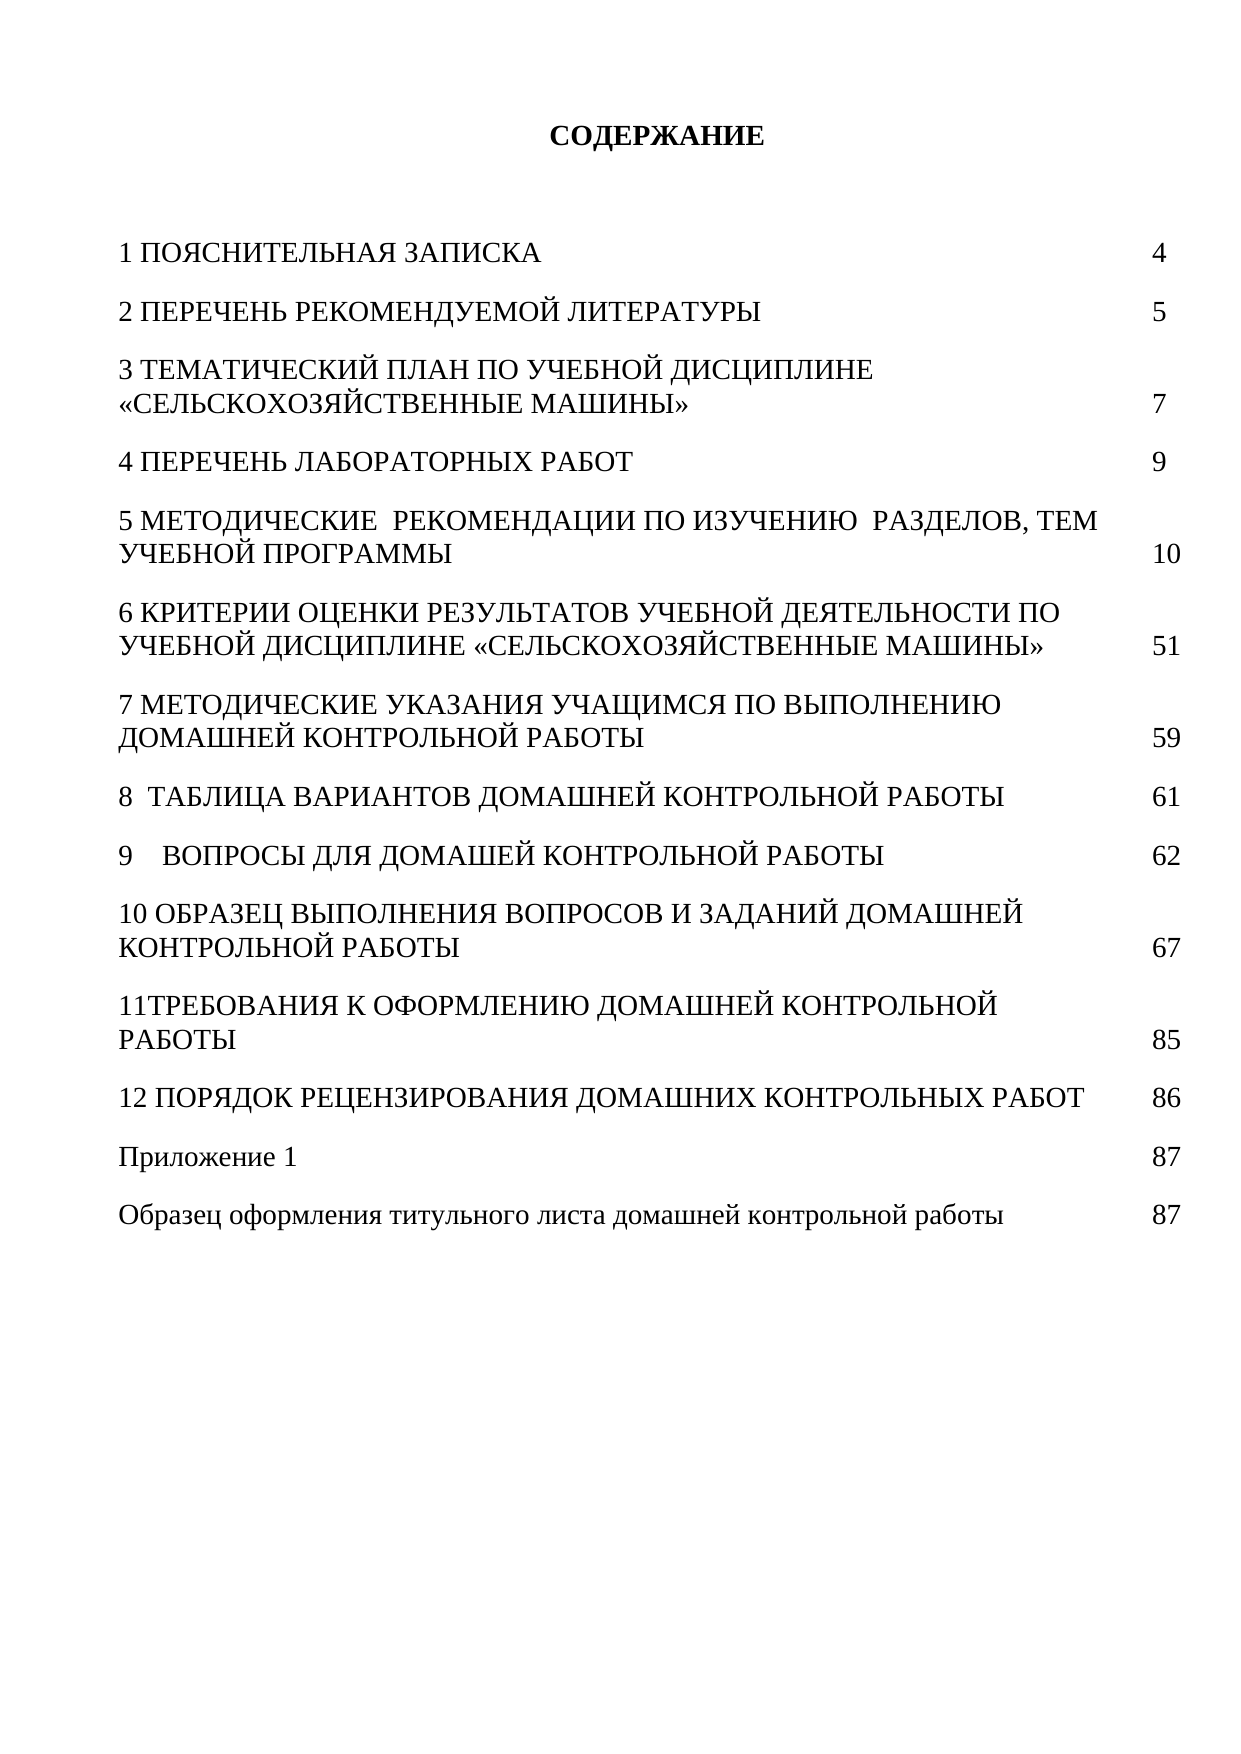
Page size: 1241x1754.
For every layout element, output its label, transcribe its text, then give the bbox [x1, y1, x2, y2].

text СОДЕРЖАНИЕ [103, 118, 1211, 152]
